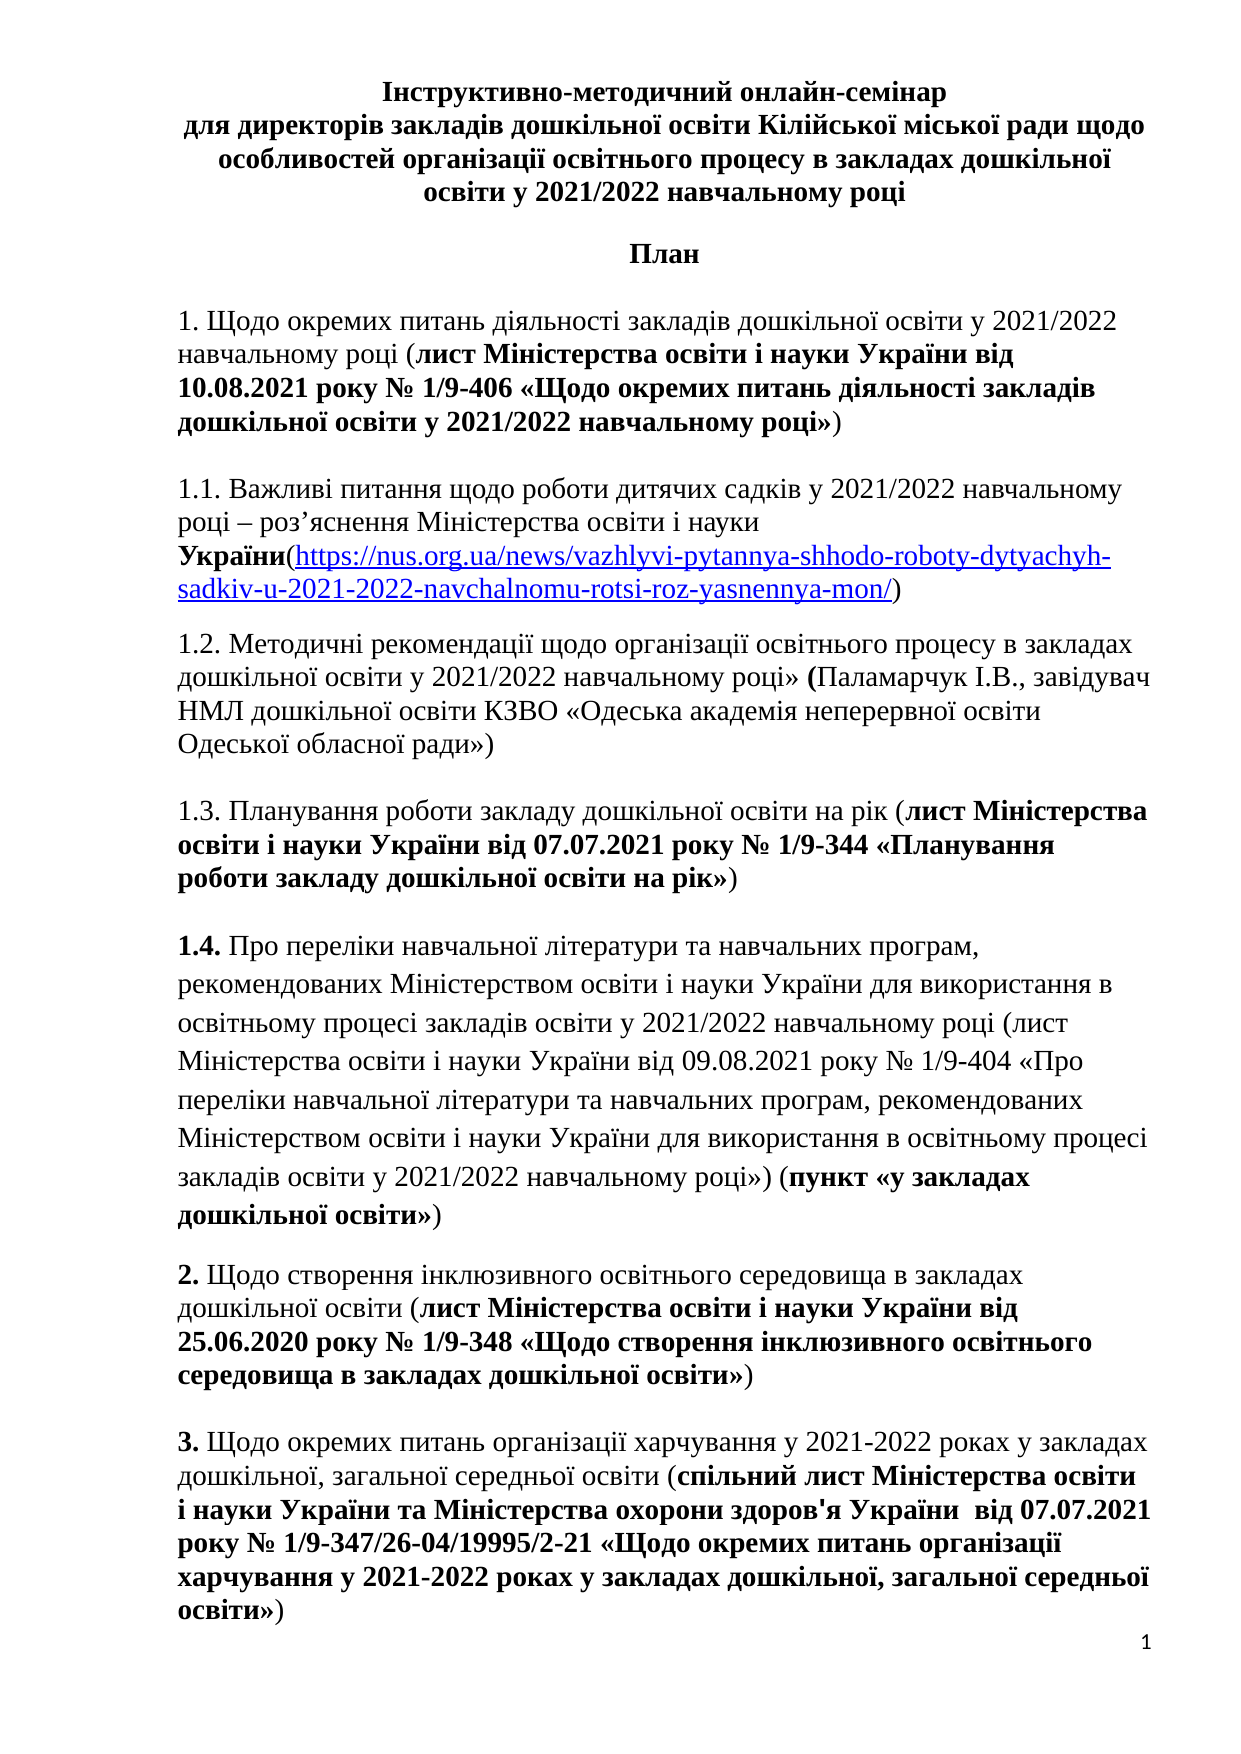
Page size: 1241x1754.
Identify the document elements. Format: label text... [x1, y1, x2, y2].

text 1.2. Методичні рекомендації щодо організації освітнього процесу в закладах дошкільної освіти у 2021/2022 навчальному році» (Паламарчук І.В., завідувач НМЛ дошкільної освіти КЗВО «Одеська академія неперервної освіти Одеської обласної ради») [177, 626, 1152, 760]
text для директорів закладів дошкільної освіти Кілійської міської ради щодо особливостей організації освітнього процесу в закладах дошкільної освіти у 2021/2022 навчальному році [177, 107, 1152, 208]
text Інструктивно-методичний онлайн-семінар [177, 74, 1152, 107]
text План [177, 236, 1152, 269]
text 3. Щодо окремих питань організації харчування у 2021-2022 роках у закладах дошкільної, загальної середньої освіти (спільний лист Міністерства освіти і науки України та Міністерства охорони здоров'я України від 07.07.2021 року № 1/9-347/26-04/19995/2-21 «Щодо окремих питань організації харчування у 2021-2022 роках у закладах дошкільної, загальної середньої освіти») [177, 1424, 1152, 1626]
text 2. Щодо створення інклюзивного освітнього середовища в закладах дошкільної освіти (лист Міністерства освіти і науки України від 25.06.2020 року № 1/9-348 «Щодо створення інклюзивного освітнього середовища в закладах дошкільної освіти») [177, 1257, 1152, 1391]
subtitle 1.1. Важливі питання щодо роботи дитячих садків у 2021/2022 навчальному році – роз’яснення Міністерства освіти і науки України(https://nus.org.ua/news/vazhlyvi-pytannya-shhodo-roboty-dytyachyh-sadkiv-u-2021-2022-navchalnomu-rotsi-roz-yasnennya-mon/) [177, 471, 1152, 605]
text 1.3. Планування роботи закладу дошкільної освіти на рік (лист Міністерства освіти і науки України від 07.07.2021 року № 1/9-344 «Планування роботи закладу дошкільної освіти на рік») [177, 793, 1152, 894]
text 1. Щодо окремих питань діяльності закладів дошкільної освіти у 2021/2022 навчальному році (лист Міністерства освіти і науки України від 10.08.2021 року № 1/9-406 «Щодо окремих питань діяльності закладів дошкільної освіти у 2021/2022 навчальному році») [177, 303, 1152, 437]
text 1.4. Про переліки навчальної літератури та навчальних програм, рекомендованих Міністерством освіти і науки України для використання в освітньому процесі закладів освіти у 2021/2022 навчальному році (лист Міністерства освіти і науки України від 09.08.2021 року № 1/9-404 «Про переліки навчальної літератури та навчальних програм, рекомендованих Міністерством освіти і науки України для використання в освітньому процесі закладів освіти у 2021/2022 навчальному році») (пункт «у закладах дошкільної освіти») [177, 928, 1152, 1231]
